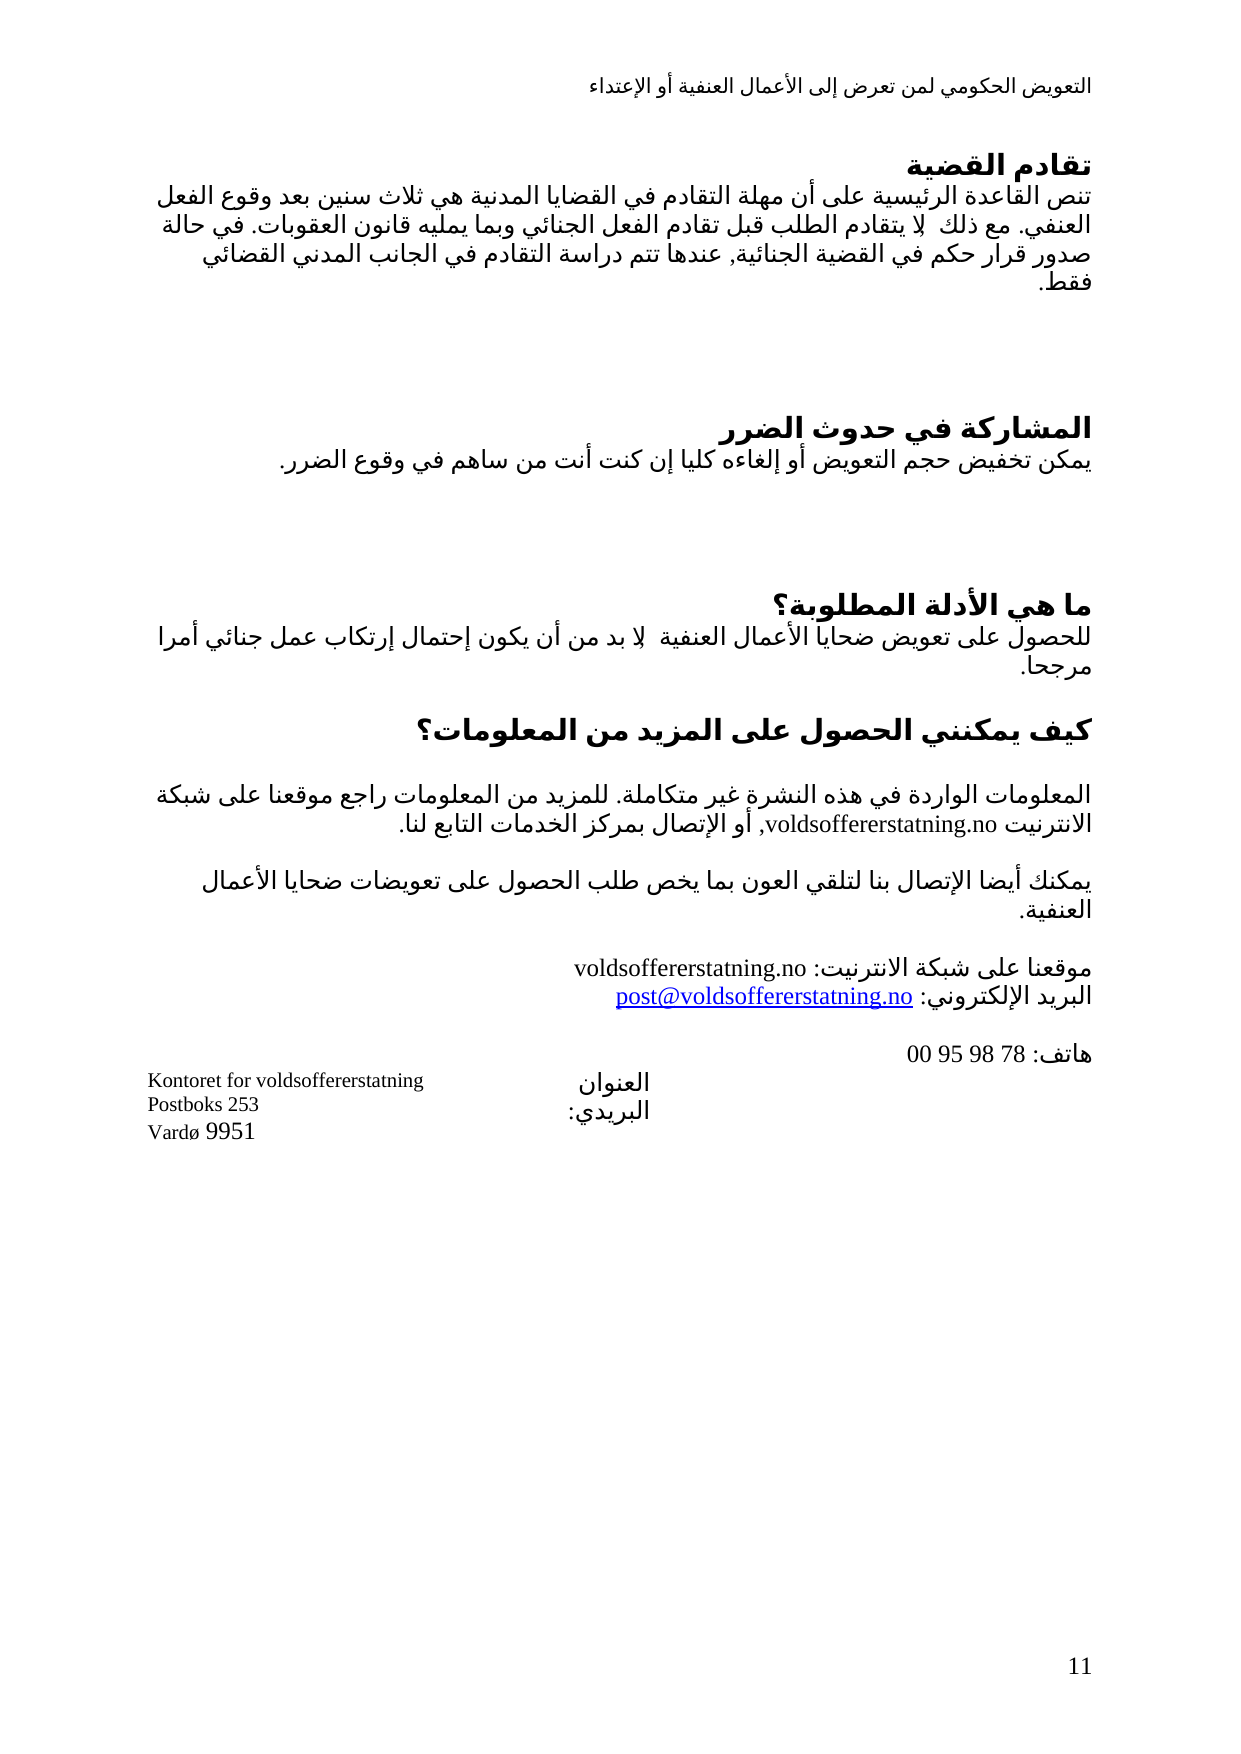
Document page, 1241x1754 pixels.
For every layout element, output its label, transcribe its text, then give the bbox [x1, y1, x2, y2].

text ما هي الأدلة المطلوبة؟ [148, 588, 1092, 622]
text يمكنك أيضا الإتصال بنا لتلقي العون بما يخص طلب الحصول على تعويضات ضحايا الأعمال العنفية. [148, 866, 1092, 924]
text تنص القاعدة الرئيسية على أن مهلة التقادم في القضايا المدنية هي ثلاث سنين بعد وقوع الفعل العنفي. مع ذلك, لا يتقادم الطلب قبل تقادم الفعل الجنائي وبما يمليه قانون العقوبات. في حالة صدور قرار حكم في القضية الجنائية, عندها تتم دراسة التقادم في الجانب المدني القضائي فقط. [148, 181, 1092, 296]
text يمكن تخفيض حجم التعويض أو إلغاءه كليا إن كنت أنت من ساهم في وقوع الضرر. [148, 445, 1092, 473]
text المشاركة في حدوث الضرر [148, 411, 1092, 445]
text هاتف: 78 98 95 00 [148, 1039, 1092, 1068]
text تقادم القضية [148, 148, 1092, 181]
text للحصول على تعويض ضحايا الأعمال العنفية, لا بد من أن يكون إحتمال إرتكاب عمل جنائي أمرا مرجحا. [148, 622, 1092, 679]
text موقعنا على شبكة الانترنيت: voldsoffererstatning.no [148, 953, 1092, 981]
text كيف يمكنني الحصول على المزيد من المعلومات؟ [148, 713, 1092, 747]
text المعلومات الواردة في هذه النشرة غير متكاملة. للمزيد من المعلومات راجع موقعنا على شبكة الانترنيت voldsoffererstatning.no, أو الإتصال بمركز الخدمات التابع لنا. [148, 780, 1092, 838]
text البريد الإلكتروني: post@voldsoffererstatning.no [148, 981, 1092, 1010]
table_header العنوان البريدي: [493, 1068, 661, 1144]
table_header Kontoret for voldsoffererstatning Postboks 253 9951 Vardø [136, 1068, 493, 1144]
